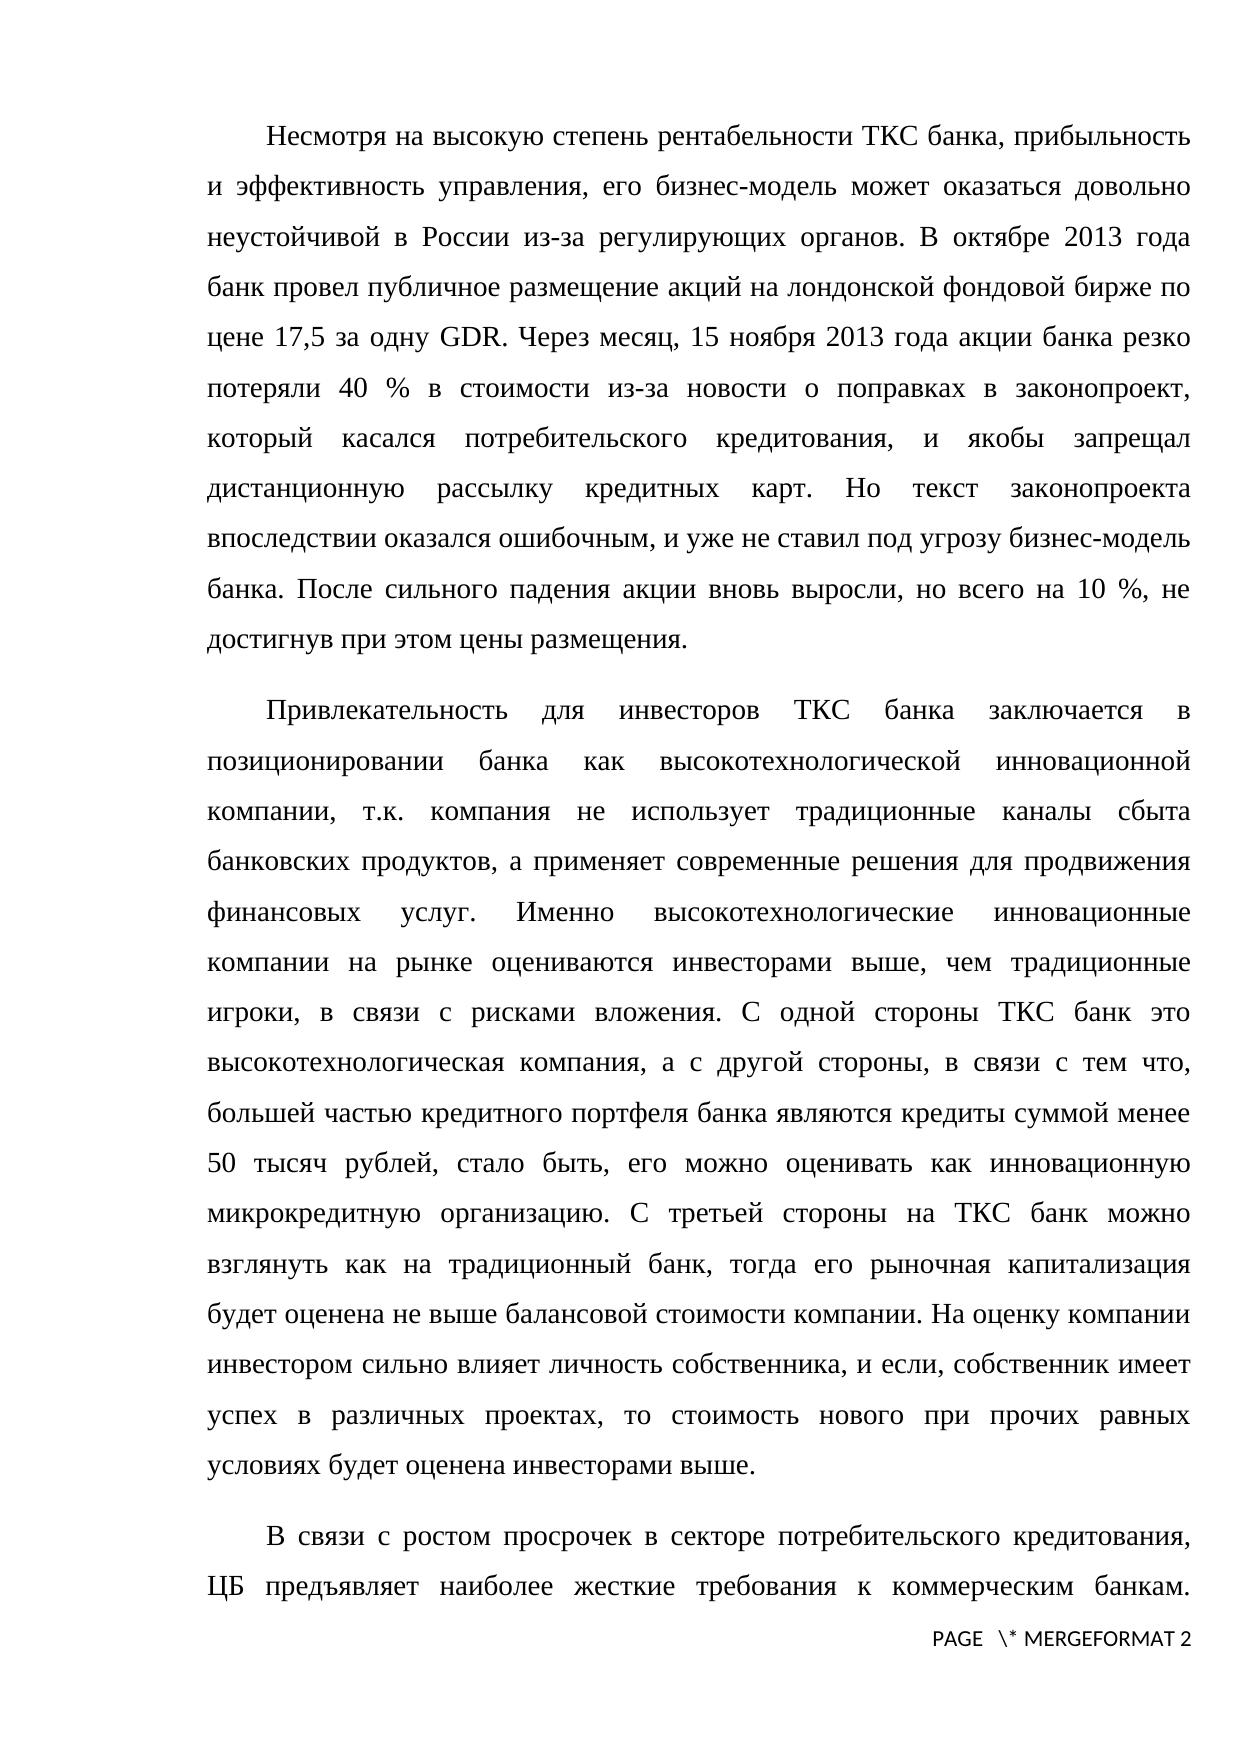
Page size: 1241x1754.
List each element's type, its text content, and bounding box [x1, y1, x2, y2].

text Несмотря на высокую степень рентабельности ТКС банка, прибыльность и эффективность управления, его бизнес-модель может оказаться довольно неустойчивой в России из-за регулирующих органов. В октябре 2013 года банк провел публичное размещение акций на лондонской фондовой бирже по цене 17,5 за одну GDR. Через месяц, 15 ноября 2013 года акции банка резко потеряли 40 % в стоимости из-за новости о поправках в законопроект, который касался потребительского кредитования, и якобы запрещал дистанционную рассылку кредитных карт. Но текст законопроекта впоследствии оказался ошибочным, и уже не ставил под угрозу бизнес-модель банка. После сильного падения акции вновь выросли, но всего на 10 %, не достигнув при этом цены размещения. [207, 118, 1192, 655]
text Привлекательность для инвесторов ТКС банка заключается в позиционировании банка как высокотехнологической инновационной компании, т.к. компания не использует традиционные каналы сбыта банковских продуктов, а применяет современные решения для продвижения финансовых услуг. Именно высокотехнологические инновационные компании на рынке оцениваются инвесторами выше, чем традиционные игроки, в связи с рисками вложения. С одной стороны ТКС банк это высокотехнологическая компания, а с другой стороны, в связи с тем что, большей частью кредитного портфеля банка являются кредиты суммой менее 50 тысяч рублей, стало быть, его можно оценивать как инновационную микрокредитную организацию. С третьей стороны на ТКС банк можно взглянуть как на традиционный банк, тогда его рыночная капитализация будет оценена не выше балансовой стоимости компании. На оценку компании инвестором сильно влияет личность собственника, и если, собственник имеет успех в различных проектах, то стоимость нового при прочих равных условиях будет оценена инвесторами выше. [207, 692, 1192, 1481]
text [207, 1518, 1192, 1602]
